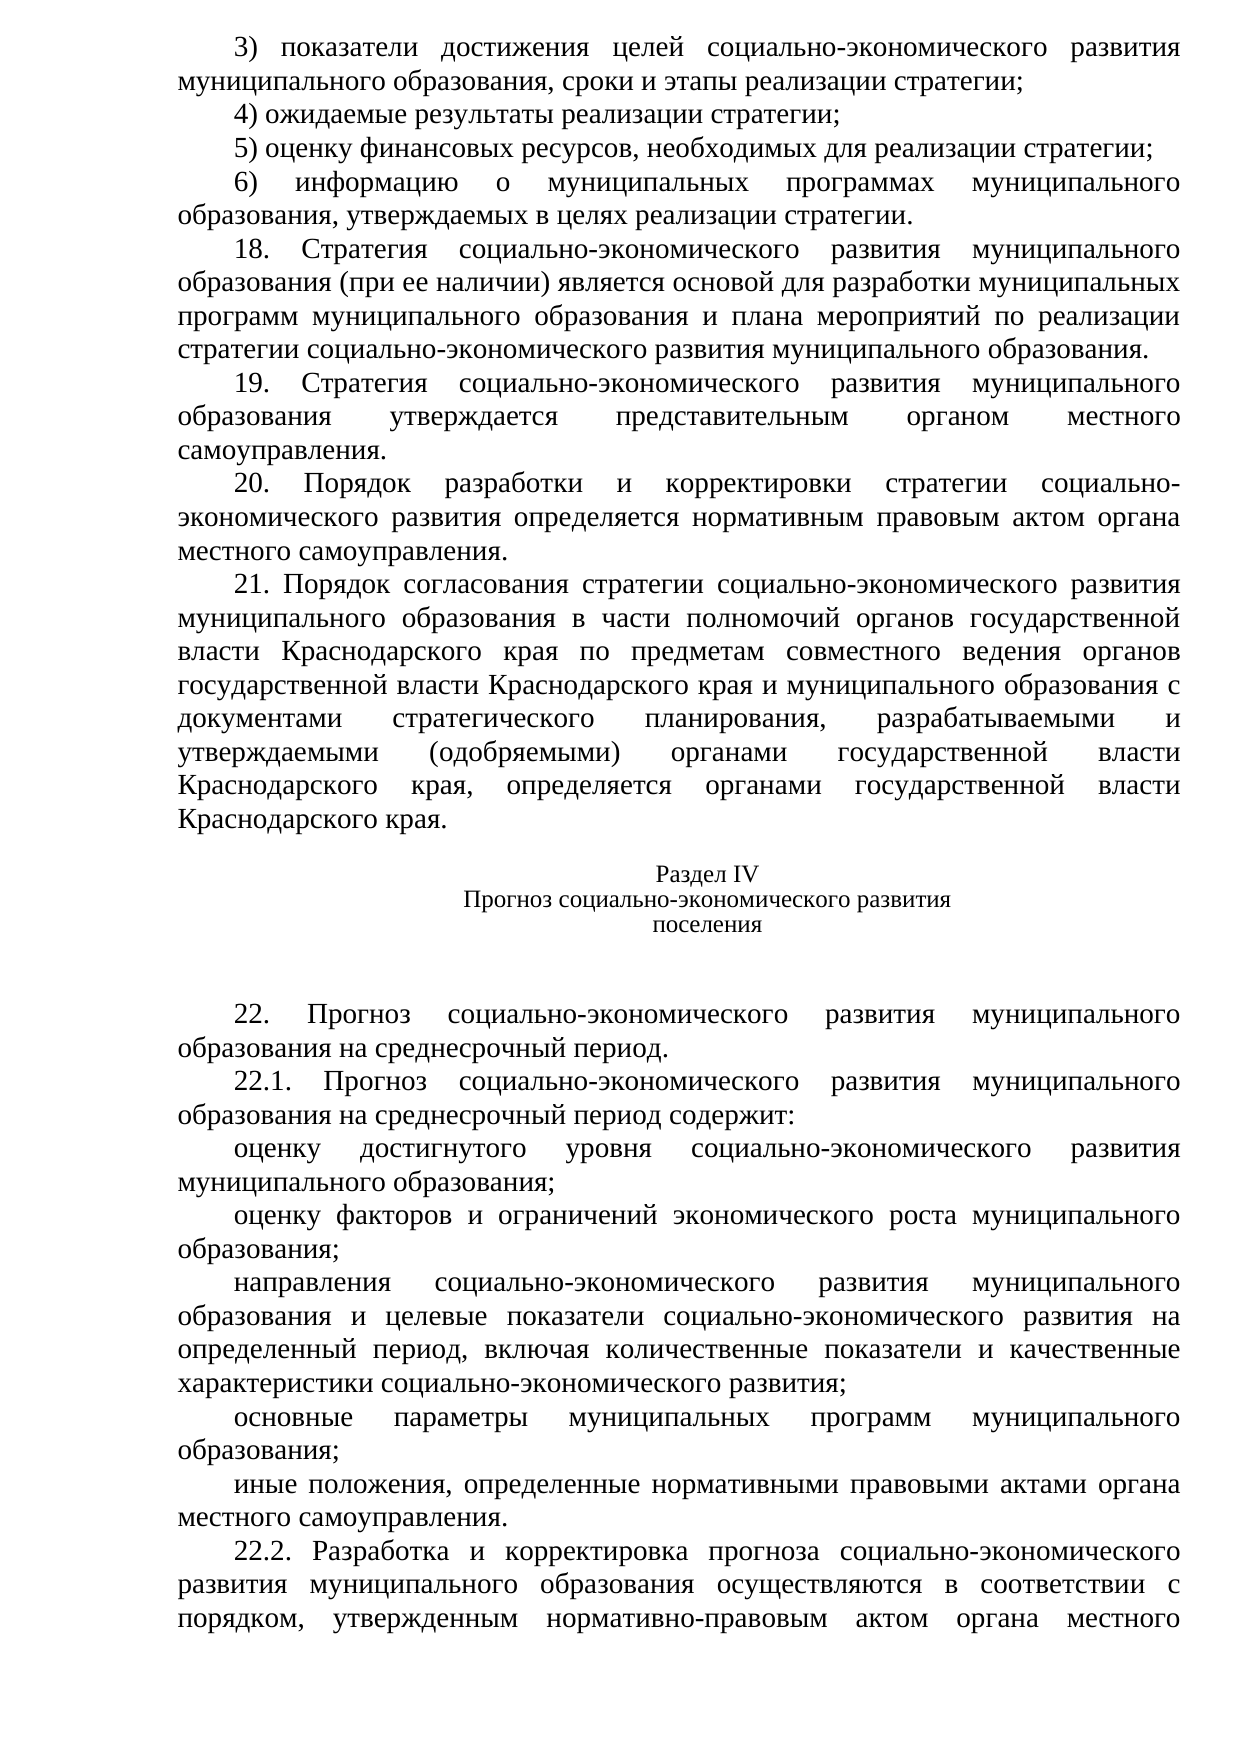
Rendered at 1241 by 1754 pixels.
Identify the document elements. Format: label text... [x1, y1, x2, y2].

text 19. Стратегия социально-экономического развития муниципального образования утверждается представительным органом местного самоуправления. [177, 365, 1181, 466]
text основные параметры муниципальных программ муниципального образования; [177, 1399, 1181, 1466]
text 21. Порядок согласования стратегии социально-экономического развития муниципального образования в части полномочий органов государственной власти Краснодарского края по предметам совместного ведения органов государственной власти Краснодарского края и муниципального образования с документами стратегического планирования, разрабатываемыми и утверждаемыми (одобряемыми) органами государственной власти Краснодарского края, определяется органами государственной власти Краснодарского края. [177, 566, 1181, 834]
text 5) оценку финансовых ресурсов, необходимых для реализации стратегии; [177, 130, 1181, 164]
text поселения [177, 913, 1181, 938]
text 4) ожидаемые результаты реализации стратегии; [177, 97, 1181, 130]
text 22.1. Прогноз социально-экономического развития муниципального образования на среднесрочный период содержит: [177, 1063, 1181, 1130]
text направления социально-экономического развития муниципального образования и целевые показатели социально-экономического развития на определенный период, включая количественные показатели и качественные характеристики социально-экономического развития; [177, 1264, 1181, 1399]
text Прогноз социально-экономического развития [177, 888, 1181, 913]
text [177, 1533, 1181, 1633]
text Раздел IV [177, 863, 1181, 888]
text оценку достигнутого уровня социально-экономического развития муниципального образования; [177, 1130, 1181, 1197]
text оценку факторов и ограничений экономического роста муниципального образования; [177, 1197, 1181, 1264]
text 18. Стратегия социально-экономического развития муниципального образования (при ее наличии) является основой для разработки муниципальных программ муниципального образования и плана мероприятий по реализации стратегии социально-экономического развития муниципального образования. [177, 231, 1181, 365]
text 3) показатели достижения целей социально-экономического развития муниципального образования, сроки и этапы реализации стратегии; [177, 29, 1181, 97]
text 20. Порядок разработки и корректировки стратегии социально-экономического развития определяется нормативным правовым актом органа местного самоуправления. [177, 466, 1181, 566]
text 22. Прогноз социально-экономического развития муниципального образования на среднесрочный период. [177, 996, 1181, 1063]
text иные положения, определенные нормативными правовыми актами органа местного самоуправления. [177, 1466, 1181, 1533]
text 6) информацию о муниципальных программах муниципального образования, утверждаемых в целях реализации стратегии. [177, 164, 1181, 231]
